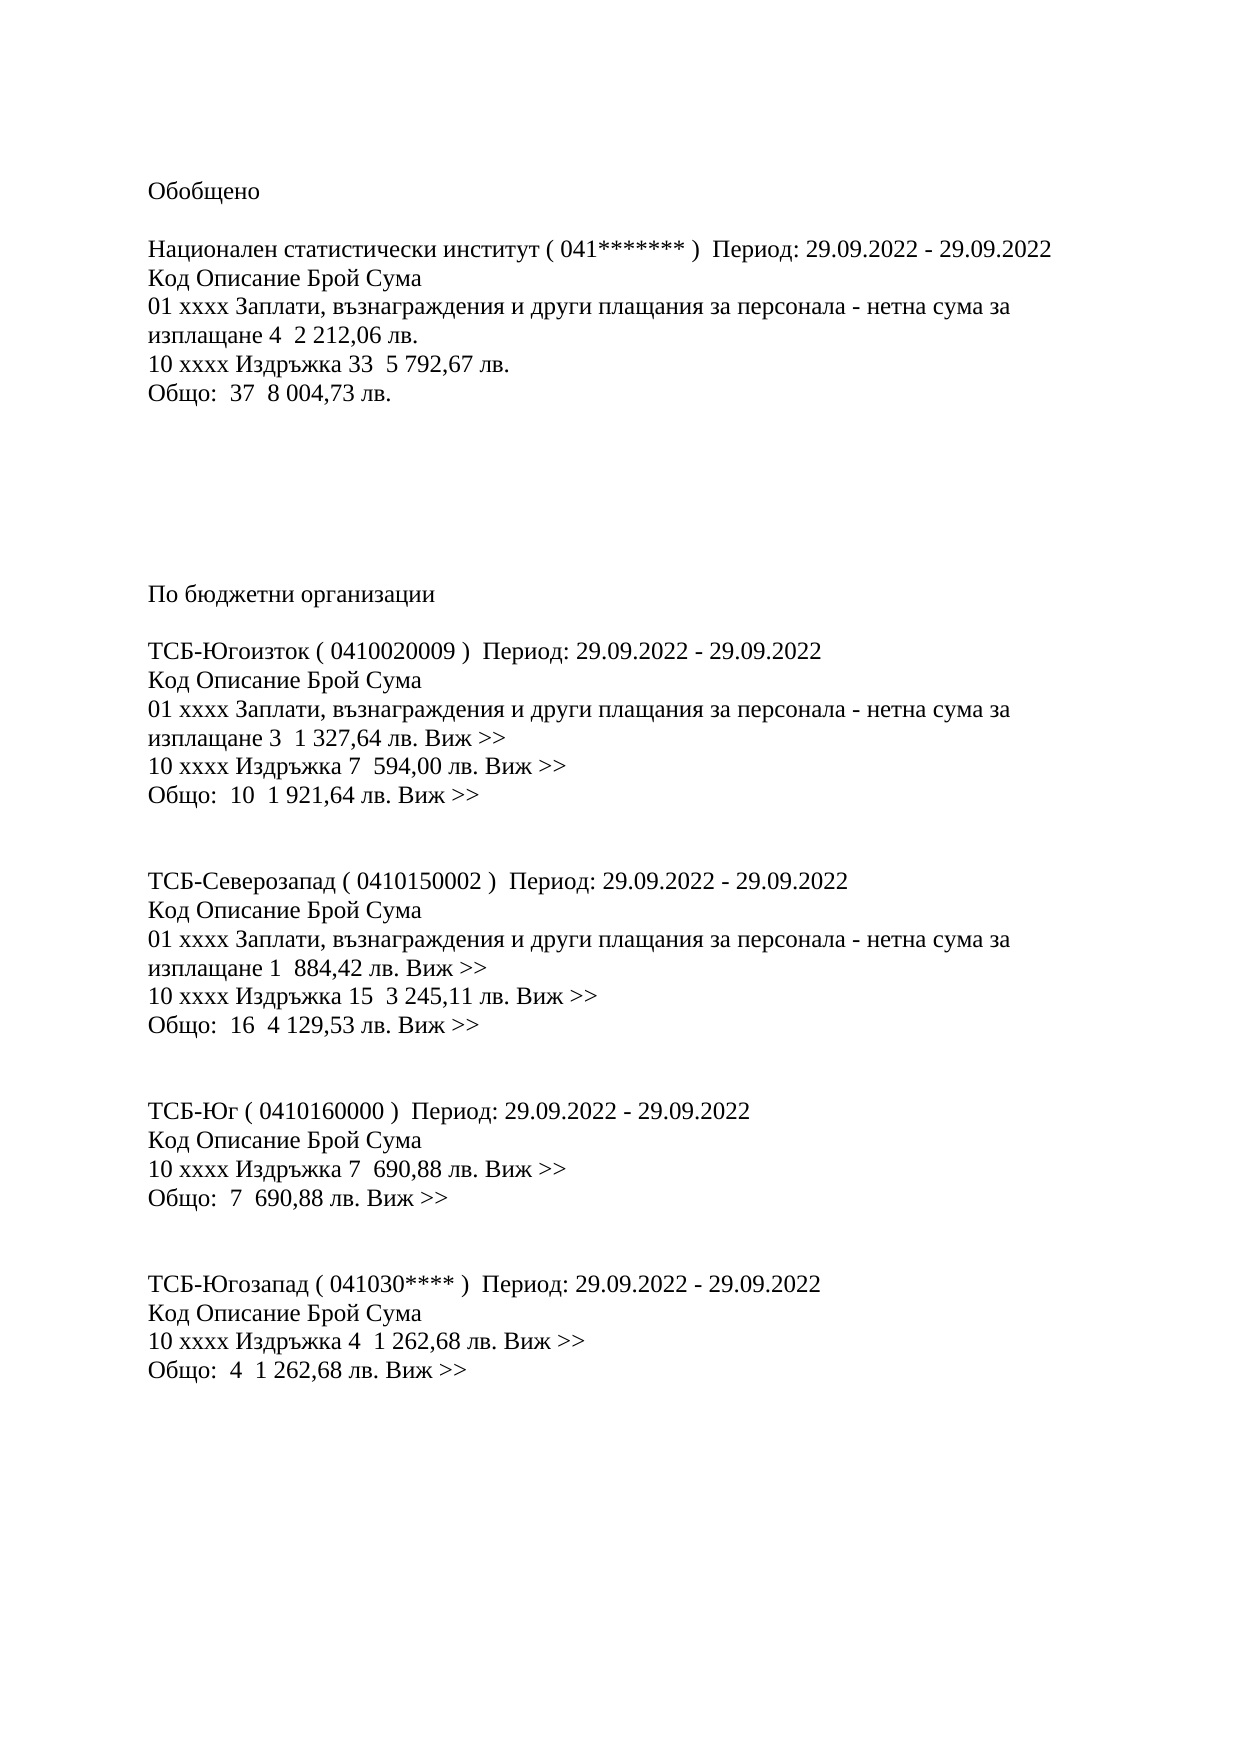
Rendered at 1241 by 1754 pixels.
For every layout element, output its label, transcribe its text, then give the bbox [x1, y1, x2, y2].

text 10 xxxx Издръжка 7 690,88 лв. Виж >> [148, 1154, 1093, 1183]
text Национален статистически институт ( 041******* ) Период: 29.09.2022 - 29.09.2022 [148, 234, 1093, 263]
text 10 xxxx Издръжка 33 5 792,67 лв. [148, 349, 1093, 378]
text 01 xxxx Заплати, възнаграждения и други плащания за персонала - нетна сума за изплащане 1 884,42 лв. Виж >> [148, 924, 1093, 981]
text Код Описание Брой Сума [148, 1298, 1093, 1326]
text Обобщено [148, 176, 1093, 205]
text Общо: 7 690,88 лв. Виж >> [148, 1183, 1093, 1211]
text ТСБ-Юг ( 0410160000 ) Период: 29.09.2022 - 29.09.2022 [148, 1096, 1093, 1125]
text Общо: 16 4 129,53 лв. Виж >> [148, 1010, 1093, 1039]
text 10 xxxx Издръжка 7 594,00 лв. Виж >> [148, 751, 1093, 780]
text Общо: 4 1 262,68 лв. Виж >> [148, 1355, 1093, 1384]
text Код Описание Брой Сума [148, 263, 1093, 291]
text ТСБ-Югоизток ( 0410020009 ) Период: 29.09.2022 - 29.09.2022 [148, 636, 1093, 665]
text 01 xxxx Заплати, възнаграждения и други плащания за персонала - нетна сума за изплащане 3 1 327,64 лв. Виж >> [148, 694, 1093, 751]
text Код Описание Брой Сума [148, 895, 1093, 924]
text 01 xxxx Заплати, възнаграждения и други плащания за персонала - нетна сума за изплащане 4 2 212,06 лв. [148, 291, 1093, 349]
text 10 xxxx Издръжка 15 3 245,11 лв. Виж >> [148, 981, 1093, 1010]
text Общо: 10 1 921,64 лв. Виж >> [148, 780, 1093, 809]
text Код Описание Брой Сума [148, 1125, 1093, 1154]
text ТСБ-Северозапад ( 0410150002 ) Период: 29.09.2022 - 29.09.2022 [148, 866, 1093, 895]
text ТСБ-Югозапад ( 041030**** ) Период: 29.09.2022 - 29.09.2022 [148, 1269, 1093, 1298]
text Общо: 37 8 004,73 лв. [148, 378, 1093, 406]
text Код Описание Брой Сума [148, 665, 1093, 694]
text По бюджетни организации [148, 579, 1093, 608]
text 10 xxxx Издръжка 4 1 262,68 лв. Виж >> [148, 1326, 1093, 1355]
